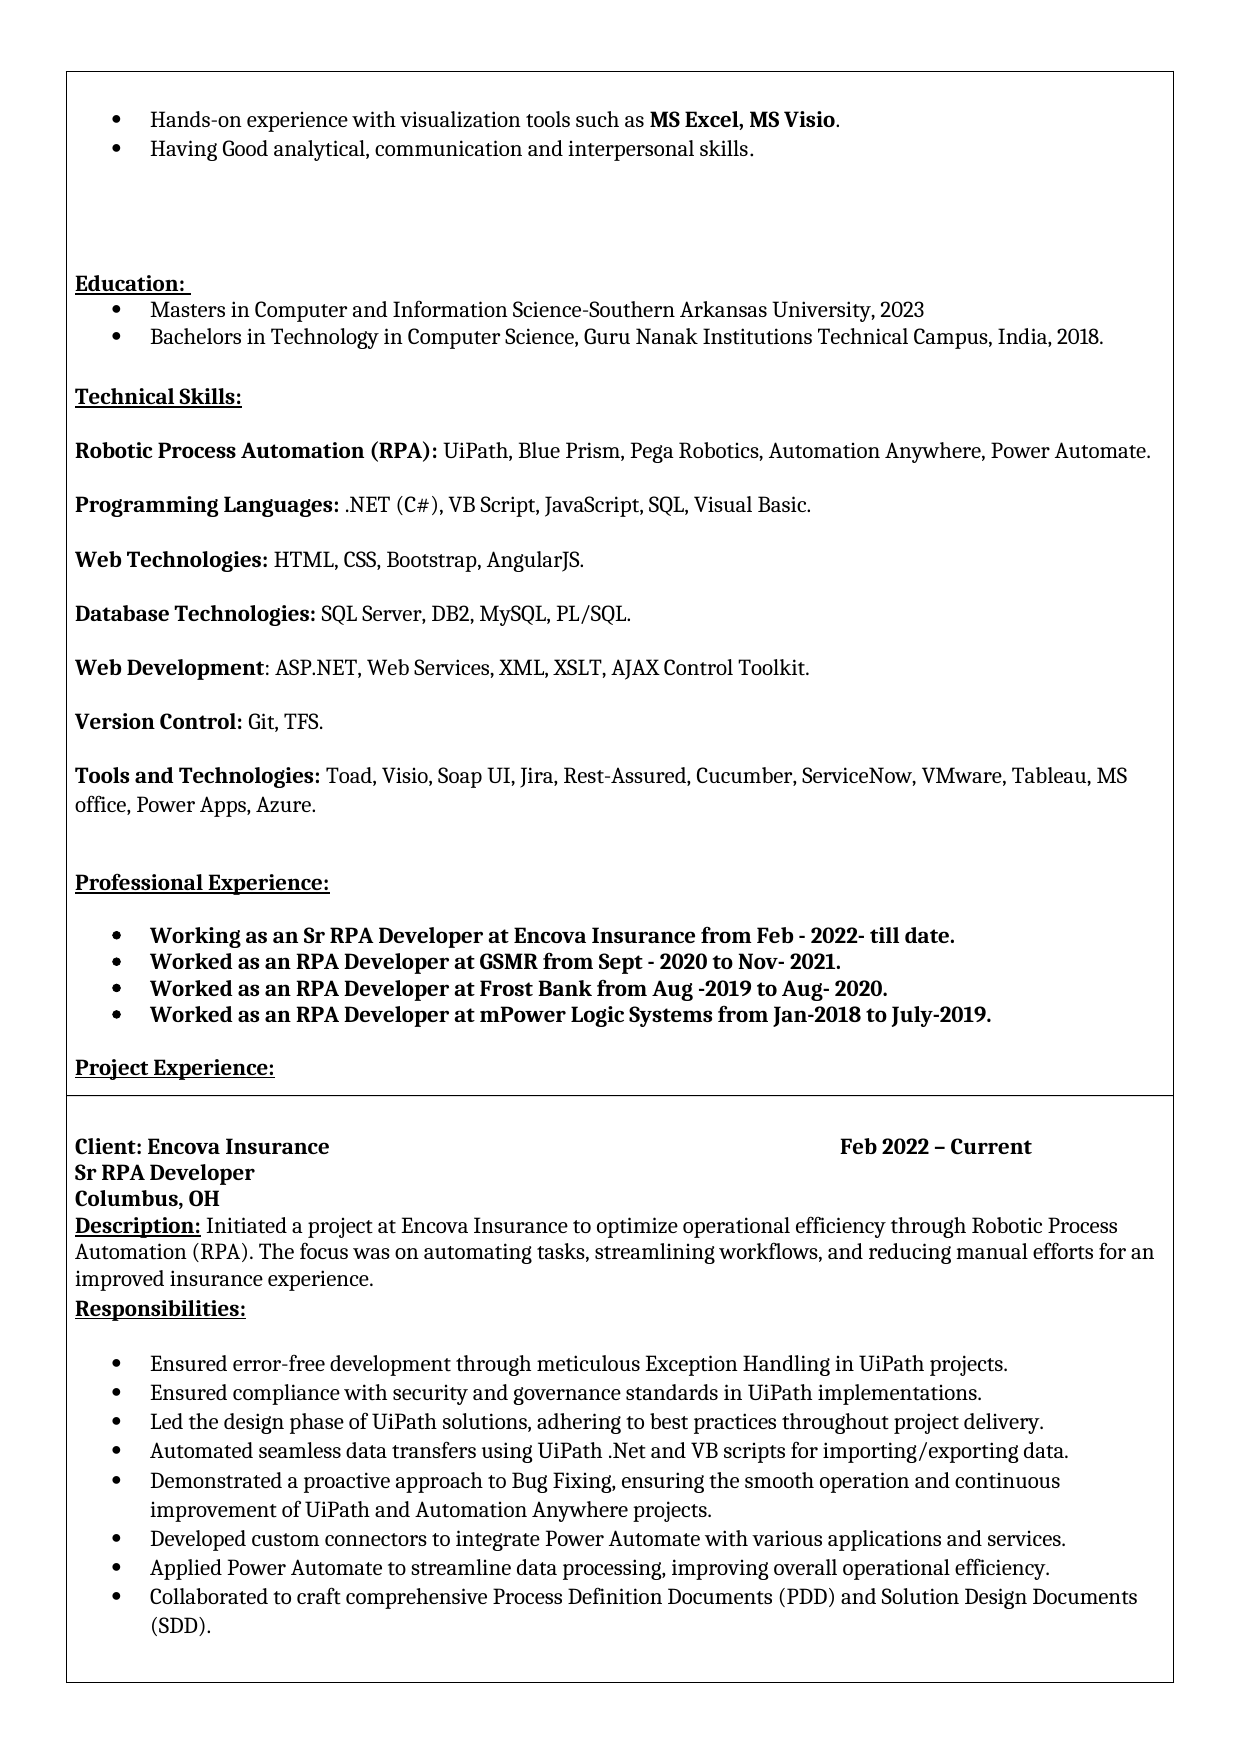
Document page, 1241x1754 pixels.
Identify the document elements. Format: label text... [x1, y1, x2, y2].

list Working as an Sr RPA Developer at Encova Insurance from Feb - 2022- till date. [112, 923, 1165, 949]
list Automated seamless data transfers using UiPath .Net and VB scripts for importing/exporting data. [112, 1435, 1165, 1464]
list Demonstrated a proactive approach to Bug Fixing, ensuring the smooth operation and continuous improvement of UiPath and Automation Anywhere projects. [112, 1464, 1165, 1523]
list Ensured error-free development through meticulous Exception Handling in UiPath projects. [112, 1348, 1165, 1377]
text Programming Languages: .NET (C#), VB Script, JavaScript, SQL, Visual Basic. [75, 489, 1165, 519]
text Sr RPA Developer [75, 1160, 1165, 1186]
list Worked as an RPA Developer at GSMR from Sept - 2020 to Nov- 2021. [112, 949, 1165, 975]
list Developed custom connectors to integrate Power Automate with various applications and services. [112, 1523, 1165, 1552]
list Ensured compliance with security and governance standards in UiPath implementations. [112, 1377, 1165, 1406]
text Tools and Technologies: Toad, Visio, Soap UI, Jira, Rest-Assured, Cucumber, ServiceNow, VMware, Tableau, MS office, Power Apps, Azure. [75, 760, 1165, 819]
text Responsibilities: [75, 1292, 1165, 1323]
text Education: [75, 271, 1165, 297]
text Professional Experience: [75, 870, 1165, 896]
text Web Development: ASP.NET, Web Services, XML, XSLT, AJAX Control Toolkit. [75, 652, 1165, 681]
list Applied Power Automate to streamline data processing, improving overall operational efficiency. [112, 1552, 1165, 1581]
list Hands-on experience with visualization tools such as MS Excel, MS Visio. [112, 104, 1165, 133]
list Led the design phase of UiPath solutions, adhering to best practices throughout project delivery. [112, 1406, 1165, 1435]
text Version Control: Git, TFS. [75, 706, 1165, 735]
text Client: Encova Insurance Feb 2022 – Current [75, 1133, 1165, 1160]
list Bachelors in Technology in Computer Science, Guru Nanak Institutions Technical Campus, India, 2018. [112, 323, 1165, 350]
text Web Technologies: HTML, CSS, Bootstrap, AngularJS. [75, 544, 1165, 573]
text Project Experience: [75, 1054, 1165, 1081]
text Description: Initiated a project at Encova Insurance to optimize operational efficiency through Robotic Process Automation (RPA). The focus was on automating tasks, streamlining workflows, and reducing manual efforts for an improved insurance experience. [75, 1213, 1165, 1292]
list Worked as an RPA Developer at mPower Logic Systems from Jan-2018 to July-2019. [112, 1002, 1165, 1028]
list Collaborated to craft comprehensive Process Definition Documents (PDD) and Solution Design Documents (SDD). [112, 1581, 1165, 1639]
list Worked as an RPA Developer at Frost Bank from Aug -2019 to Aug- 2020. [112, 975, 1165, 1002]
text Technical Skills: [75, 381, 1165, 410]
list Having Good analytical, communication and interpersonal skills. [112, 133, 1129, 163]
text Database Technologies: SQL Server, DB2, MySQL, PL/SQL. [75, 598, 1165, 627]
text Robotic Process Automation (RPA): UiPath, Blue Prism, Pega Robotics, Automation Anywhere, Power Automate. [75, 435, 1165, 464]
text Columbus, OH [75, 1186, 1165, 1213]
list Masters in Computer and Information Science-Southern Arkansas University, 2023 [112, 297, 1165, 323]
